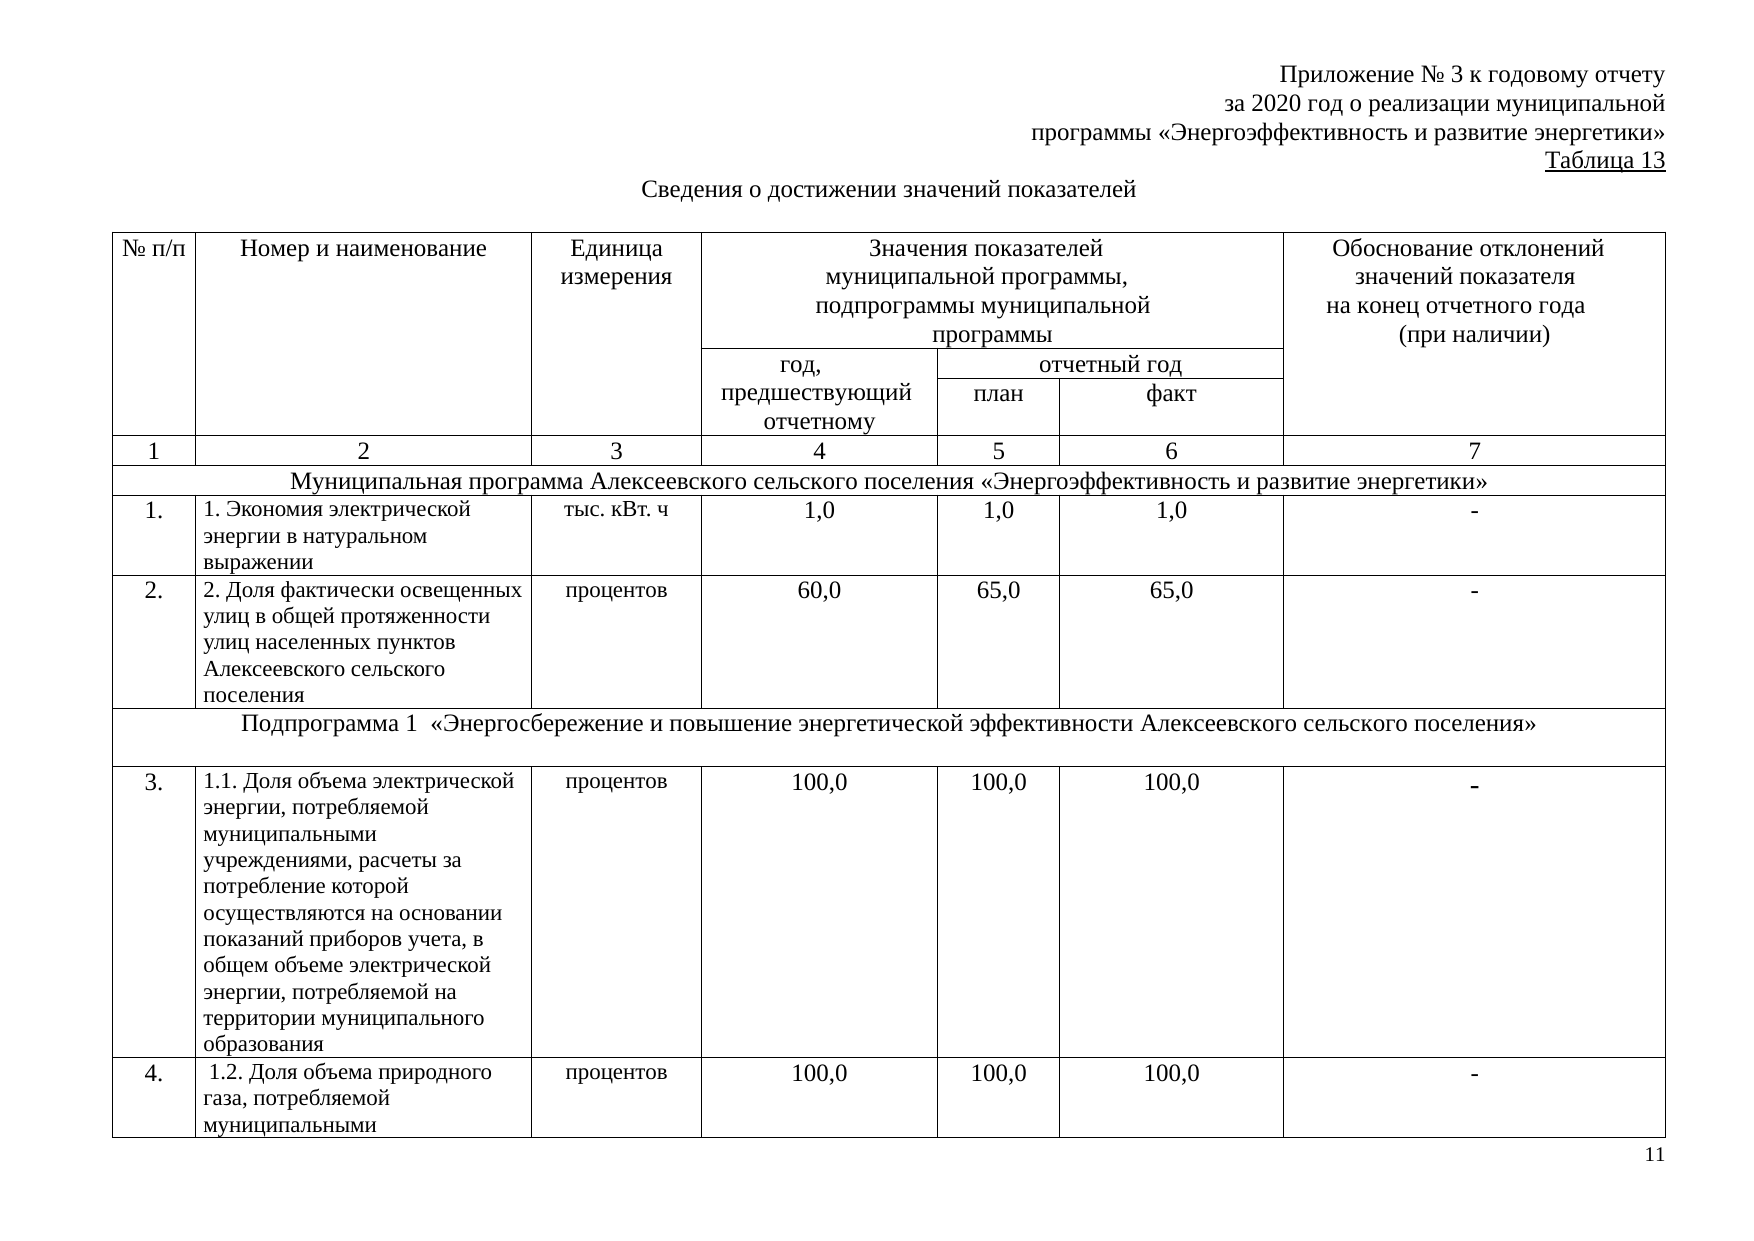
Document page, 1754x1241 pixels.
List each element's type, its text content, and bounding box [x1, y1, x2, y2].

table_cell факт [1060, 379, 1283, 435]
table_cell 100,0 [702, 767, 937, 1057]
table_cell 2. Доля фактически освещенных улиц в общей протяженности улиц населенных пунктов Алексеевского сельского поселения [196, 576, 531, 707]
text Таблица 13 [112, 145, 1665, 174]
table_header Единица измерения [532, 233, 701, 435]
table_cell 100,0 [938, 767, 1059, 1057]
table_cell 65,0 [938, 576, 1059, 707]
table_cell 65,0 [1060, 576, 1283, 707]
text Сведения о достижении значений показателей [112, 174, 1665, 203]
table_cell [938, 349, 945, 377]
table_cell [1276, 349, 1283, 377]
table_cell 100,0 [938, 1058, 1059, 1137]
table_cell 100,0 [1060, 1058, 1283, 1137]
text за 2020 год о реализации муниципальной программы «Энергоэффективность и развитие энергетики» [112, 88, 1665, 145]
table_cell 1. Экономия электрической энергии в натуральном выражении [196, 496, 531, 574]
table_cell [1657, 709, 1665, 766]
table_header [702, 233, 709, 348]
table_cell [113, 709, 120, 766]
table_cell план [938, 379, 1059, 435]
table_cell 1.1. Доля объема электрической энергии, потребляемой муниципальными учреждениями, расчеты за потребление которой осуществляются на основании показаний приборов учета, в общем объеме электрической энергии, потребляемой на территории муниципального образования [196, 767, 531, 1057]
text Приложение № 3 к годовому отчету [112, 59, 1665, 88]
table_cell 1,0 [702, 496, 937, 574]
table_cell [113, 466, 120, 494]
table_header Номер и наименование [196, 233, 531, 435]
table_header Обоснование отклонений значений показателя на конец отчетного года (при наличии) [1284, 233, 1665, 435]
table_cell - [1284, 576, 1665, 707]
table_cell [196, 1058, 531, 1137]
table_cell 3. [113, 767, 195, 1057]
table_cell 100,0 [1060, 767, 1283, 1057]
table_cell 2. [113, 576, 195, 707]
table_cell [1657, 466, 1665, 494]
table_cell процентов [532, 576, 701, 707]
table_header № п/п [113, 233, 195, 435]
table_cell 1,0 [1060, 496, 1283, 574]
table_cell 1,0 [938, 496, 1059, 574]
table_cell 60,0 [702, 576, 937, 707]
table_cell тыс. кВт. ч [532, 496, 701, 574]
table_cell - [1284, 767, 1665, 1057]
table_cell 100,0 [702, 1058, 937, 1137]
table_cell - [1284, 496, 1665, 574]
table_cell процентов [532, 767, 701, 1057]
table_cell 1. [113, 496, 195, 574]
table_cell - [1284, 1058, 1665, 1137]
table_cell процентов [532, 1058, 701, 1137]
table_cell 4. [113, 1058, 195, 1137]
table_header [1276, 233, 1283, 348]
